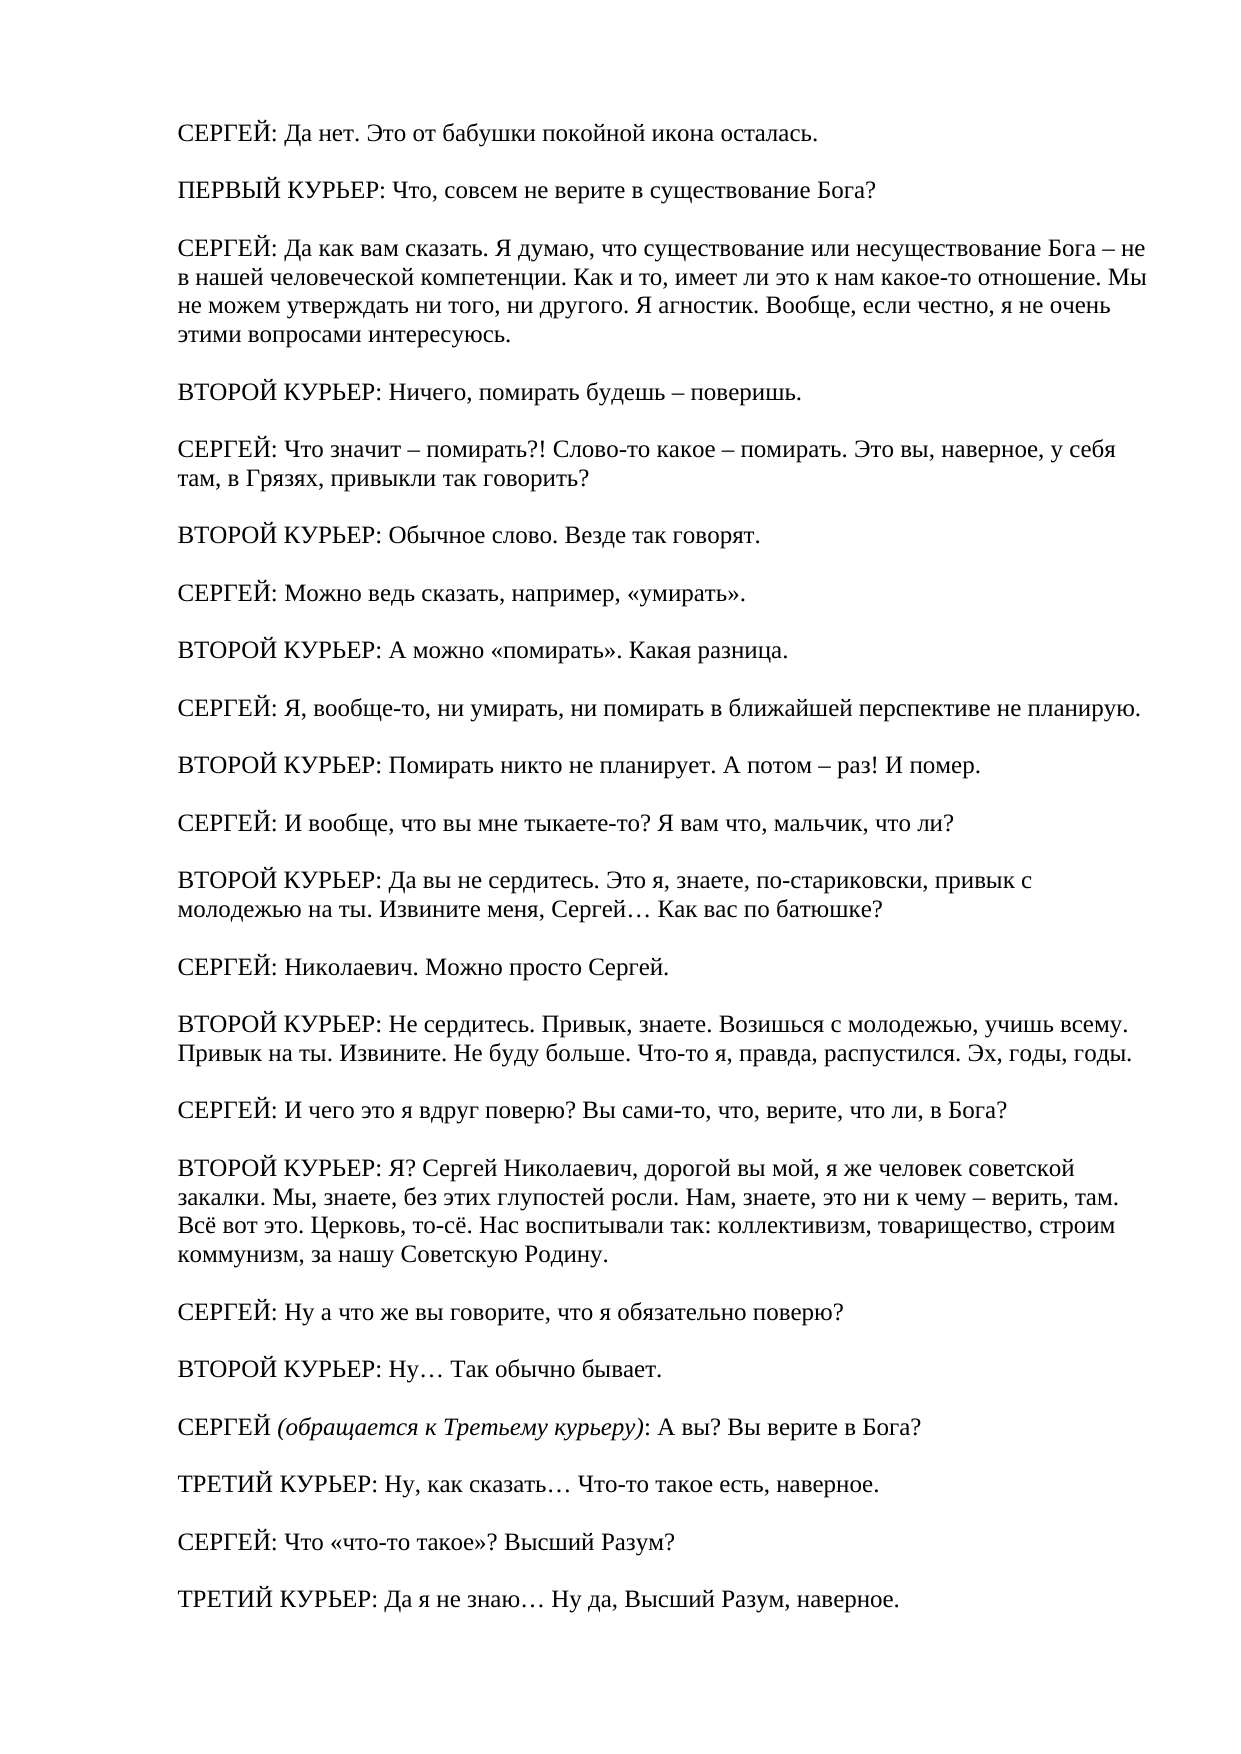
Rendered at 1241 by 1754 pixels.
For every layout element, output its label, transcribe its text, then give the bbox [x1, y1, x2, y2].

text СЕРГЕЙ: Что значит – помирать?! Слово-то какое – помирать. Это вы, наверное, у себя там, в Грязях, привыкли так говорить? [177, 434, 1152, 492]
text ТРЕТИЙ КУРЬЕР: Да я не знаю… Ну да, Высший Разум, наверное. [177, 1584, 1152, 1613]
text СЕРГЕЙ: Я, вообще-то, ни умирать, ни помирать в ближайшей перспективе не планирую. [177, 693, 1152, 722]
text СЕРГЕЙ: И чего это я вдруг поверю? Вы сами-то, что, верите, что ли, в Бога? [177, 1096, 1152, 1124]
text ПЕРВЫЙ КУРЬЕР: Что, совсем не верите в существование Бога? [177, 176, 1152, 204]
text ВТОРОЙ КУРЬЕР: Не сердитесь. Привык, знаете. Возишься с молодежью, учишь всему. Привык на ты. Извините. Не буду больше. Что-то я, правда, распустился. Эх, годы, годы. [177, 1009, 1152, 1067]
text ВТОРОЙ КУРЬЕР: Я? Сергей Николаевич, дорогой вы мой, я же человек советской закалки. Мы, знаете, без этих глупостей росли. Нам, знаете, это ни к чему – верить, там. Всё вот это. Церковь, то-сё. Нас воспитывали так: коллективизм, товарищество, строим коммунизм, за нашу Советскую Родину. [177, 1153, 1152, 1268]
text ВТОРОЙ КУРЬЕР: А можно «помирать». Какая разница. [177, 636, 1152, 664]
text СЕРГЕЙ: Да как вам сказать. Я думаю, что существование или несуществование Бога – не в нашей человеческой компетенции. Как и то, имеет ли это к нам какое-то отношение. Мы не можем утверждать ни того, ни другого. Я агностик. Вообще, если честно, я не очень этими вопросами интересуюсь. [177, 233, 1152, 348]
text СЕРГЕЙ: Что «что-то такое»? Высший Разум? [177, 1527, 1152, 1556]
text СЕРГЕЙ: Можно ведь сказать, например, «умирать». [177, 578, 1152, 607]
text СЕРГЕЙ (обращается к Третьему курьеру): А вы? Вы верите в Бога? [177, 1412, 1152, 1441]
text ВТОРОЙ КУРЬЕР: Ну… Так обычно бывает. [177, 1354, 1152, 1383]
text ТРЕТИЙ КУРЬЕР: Ну, как сказать… Что-то такое есть, наверное. [177, 1469, 1152, 1498]
text ВТОРОЙ КУРЬЕР: Да вы не сердитесь. Это я, знаете, по-стариковски, привык с молодежью на ты. Извините меня, Сергей… Как вас по батюшке? [177, 866, 1152, 923]
text ВТОРОЙ КУРЬЕР: Помирать никто не планирует. А потом – раз! И помер. [177, 751, 1152, 779]
text ВТОРОЙ КУРЬЕР: Обычное слово. Везде так говорят. [177, 521, 1152, 549]
text СЕРГЕЙ: И вообще, что вы мне тыкаете-то? Я вам что, мальчик, что ли? [177, 808, 1152, 837]
text ВТОРОЙ КУРЬЕР: Ничего, помирать будешь – поверишь. [177, 377, 1152, 406]
text СЕРГЕЙ: Ну а что же вы говорите, что я обязательно поверю? [177, 1297, 1152, 1326]
text СЕРГЕЙ: Да нет. Это от бабушки покойной икона осталась. [177, 118, 1152, 147]
text СЕРГЕЙ: Николаевич. Можно просто Сергей. [177, 952, 1152, 981]
